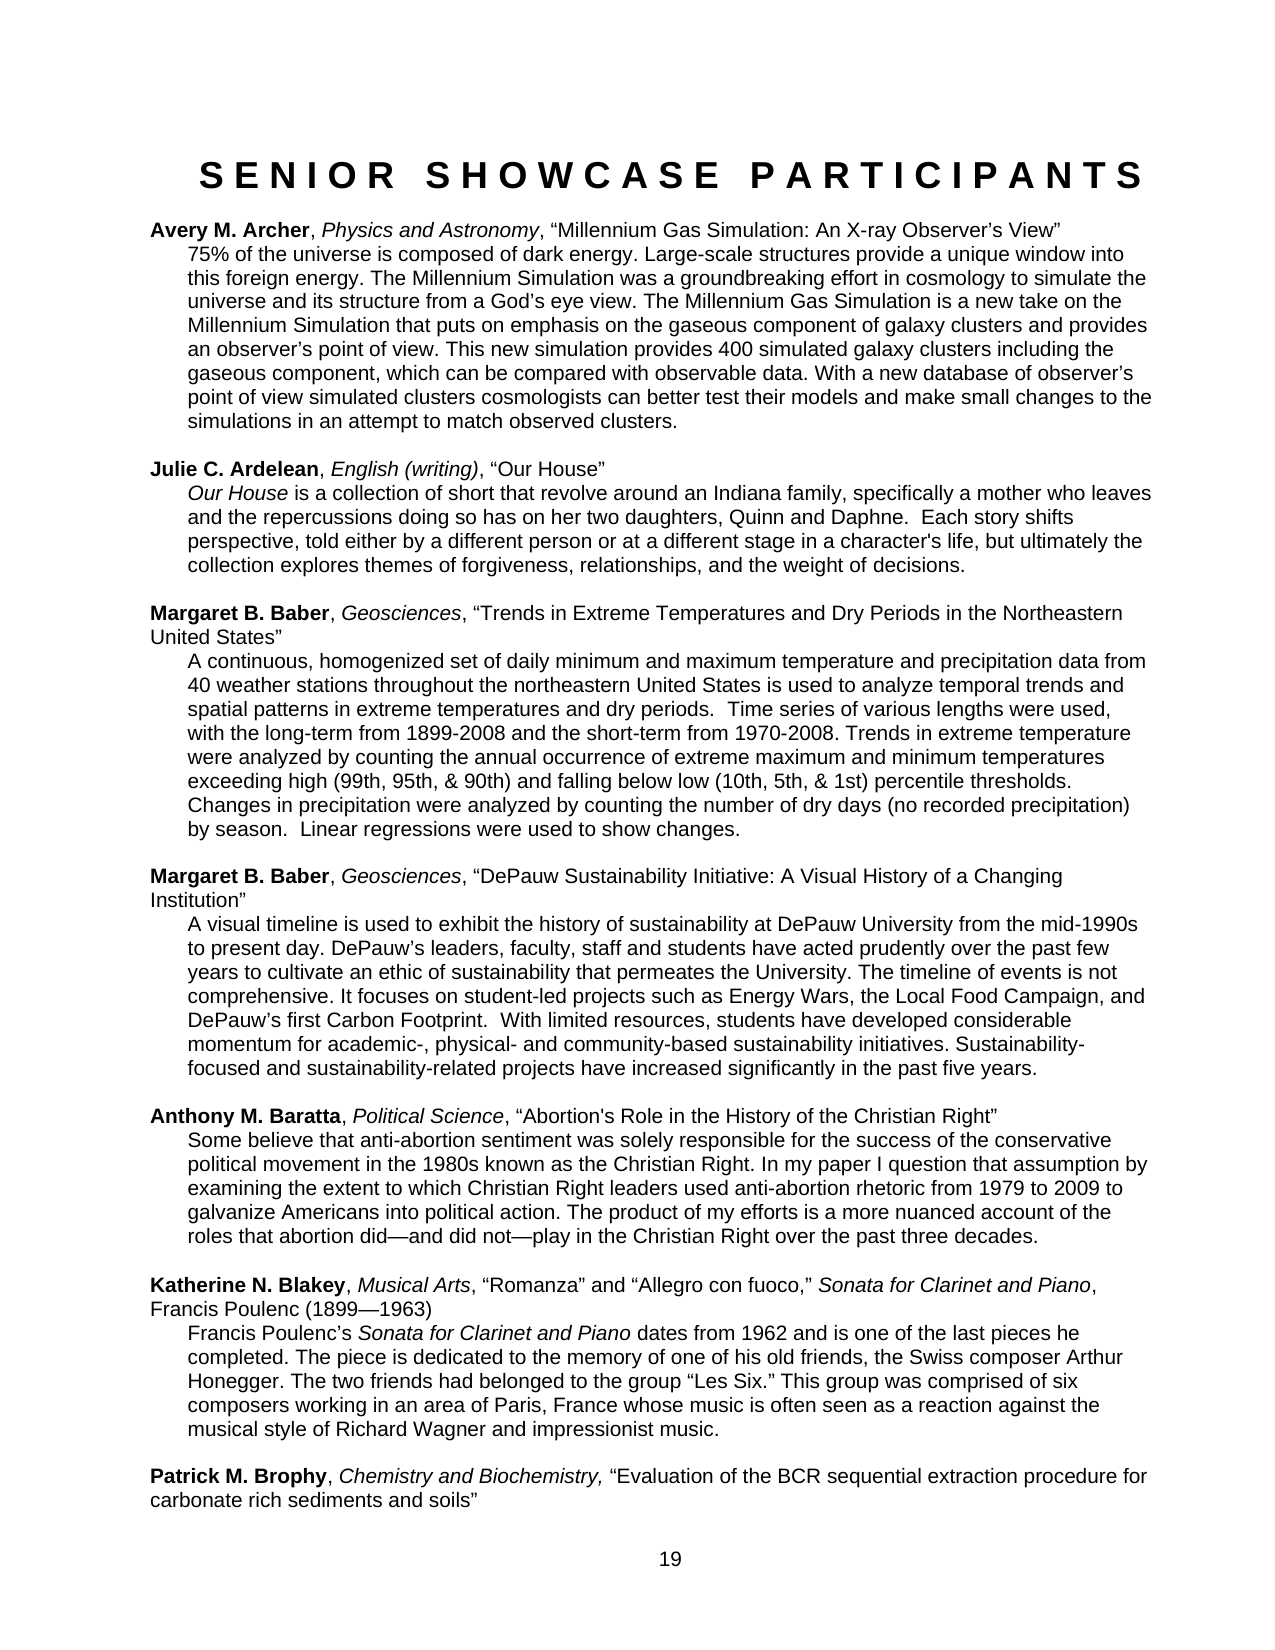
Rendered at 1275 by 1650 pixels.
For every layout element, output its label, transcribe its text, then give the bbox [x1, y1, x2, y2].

text Julie C. Ardelean, English (writing), “Our House” [150, 457, 1153, 481]
text A continuous, homogenized set of daily minimum and maximum temperature and precipitation data from 40 weather stations throughout the northeastern United States is used to analyze temporal trends and spatial patterns in extreme temperatures and dry periods. Time series of various lengths were used, with the long-term from 1899-2008 and the short-term from 1970-2008. Trends in extreme temperature were analyzed by counting the annual occurrence of extreme maximum and minimum temperatures exceeding high (99th, 95th, & 90th) and falling below low (10th, 5th, & 1st) percentile thresholds. Changes in precipitation were analyzed by counting the number of dry days (no recorded precipitation) by season. Linear regressions were used to show changes. [187, 649, 1153, 840]
text 75% of the universe is composed of dark energy. Large-scale structures provide a unique window into this foreign energy. The Millennium Simulation was a groundbreaking effort in cosmology to simulate the universe and its structure from a God’s eye view. The Millennium Gas Simulation is a new take on the Millennium Simulation that puts on emphasis on the gaseous component of galaxy clusters and provides an observer’s point of view. This new simulation provides 400 simulated galaxy clusters including the gaseous component, which can be compared with observable data. With a new database of observer’s point of view simulated clusters cosmologists can better test their models and make small changes to the simulations in an attempt to match observed clusters. [187, 241, 1153, 433]
text Francis Poulenc’s Sonata for Clarinet and Piano dates from 1962 and is one of the last pieces he completed. The piece is dedicated to the memory of one of his old friends, the Swiss composer Arthur Honegger. The two friends had belonged to the group “Les Six.” This group was comprised of six composers working in an area of Paris, France whose music is often seen as a reaction against the musical style of Richard Wagner and impressionist music. [187, 1321, 1153, 1440]
text Anthony M. Baratta, Political Science, “Abortion's Role in the History of the Christian Right” [150, 1104, 1153, 1128]
text Patrick M. Brophy, Chemistry and Biochemistry, “Evaluation of the BCR sequential extraction procedure for carbonate rich sediments and soils” [150, 1464, 1153, 1512]
text Some believe that anti-abortion sentiment was solely responsible for the success of the conservative political movement in the 1980s known as the Christian Right. In my paper I question that assumption by examining the extent to which Christian Right leaders used anti-abortion rhetoric from 1979 to 2009 to galvanize Americans into political action. The product of my efforts is a more nuanced account of the roles that abortion did—and did not—play in the Christian Right over the past three decades. [187, 1128, 1153, 1248]
text Katherine N. Blakey, Musical Arts, “Romanza” and “Allegro con fuoco,” Sonata for Clarinet and Piano, Francis Poulenc (1899—1963) [150, 1273, 1153, 1321]
text S E N I O R S H O W C A S E P A R T I C I P A N T S [187, 153, 1153, 196]
text Our House is a collection of short that revolve around an Indiana family, specifically a mother who leaves and the repercussions doing so has on her two daughters, Quinn and Daphne. Each story shifts perspective, told either by a different person or at a different stage in a character's life, but ultimately the collection explores themes of forgiveness, relationships, and the weight of decisions. [187, 481, 1153, 577]
text Avery M. Archer, Physics and Astronomy, “Millennium Gas Simulation: An X-ray Observer’s View” [150, 217, 1153, 241]
text A visual timeline is used to exhibit the history of sustainability at DePauw University from the mid-1990s to present day. DePauw’s leaders, faculty, staff and students have acted prudently over the past few years to cultivate an ethic of sustainability that permeates the University. The timeline of events is not comprehensive. It focuses on student-led projects such as Energy Wars, the Local Food Campaign, and DePauw’s first Carbon Footprint. With limited resources, students have developed considerable momentum for academic-, physical- and community-based sustainability initiatives. Sustainability-focused and sustainability-related projects have increased significantly in the past five years. [187, 912, 1153, 1080]
text Margaret B. Baber, Geosciences, “DePauw Sustainability Initiative: A Visual History of a Changing Institution” [150, 864, 1153, 912]
text Margaret B. Baber, Geosciences, “Trends in Extreme Temperatures and Dry Periods in the Northeastern United States” [150, 601, 1153, 649]
